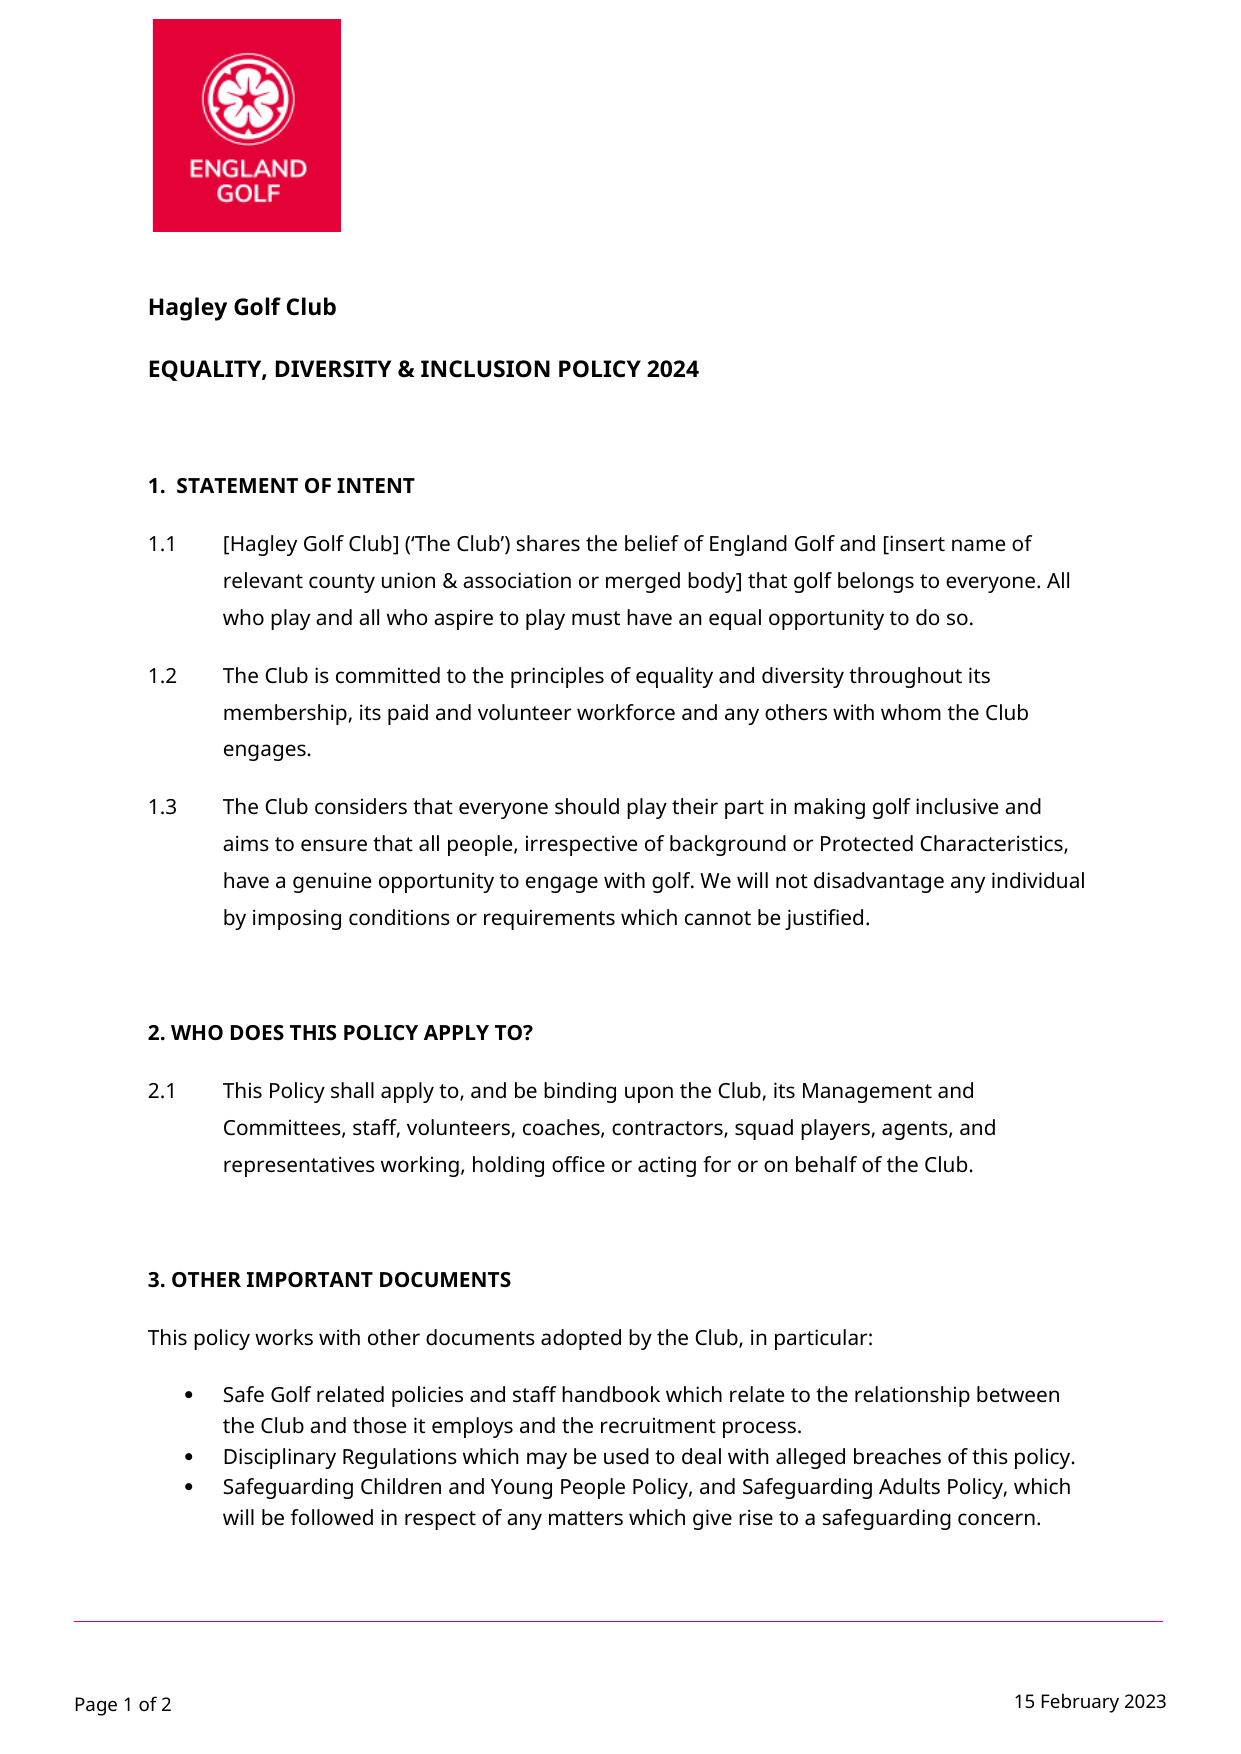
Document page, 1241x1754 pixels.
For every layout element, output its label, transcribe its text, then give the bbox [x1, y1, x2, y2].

list Safeguarding Children and Young People Policy, and Safeguarding Adults Policy, which will be followed in respect of any matters which give rise to a safeguarding concern. [185, 1472, 1092, 1532]
text Hagley Golf Club [148, 291, 1092, 322]
text EQUALITY, DIVERSITY & INCLUSION POLICY 2024 [148, 352, 1092, 384]
text 3. OTHER IMPORTANT DOCUMENTS [148, 1265, 1092, 1294]
text 2. WHO DOES THIS POLICY APPLY TO? [148, 1018, 1092, 1047]
text 1. STATEMENT OF INTENT [148, 472, 1092, 500]
text 1.2 The Club is committed to the principles of equality and diversity throughout its membership, its paid and volunteer workforce and any others with whom the Club engages. [148, 661, 1092, 763]
list Safe Golf related policies and staff handbook which relate to the relationship between the Club and those it employs and the recruitment process. [185, 1381, 1092, 1440]
list Disciplinary Regulations which may be used to deal with alleged breaches of this policy. [185, 1442, 1092, 1470]
text 1.1 [Hagley Golf Club] (‘The Club’) shares the belief of England Golf and [insert name of relevant county union & association or merged body] that golf belongs to everyone. All who play and all who aspire to play must have an equal opportunity to do so. [148, 529, 1092, 632]
text 2.1 This Policy shall apply to, and be binding upon the Club, its Management and Committees, staff, volunteers, coaches, contractors, squad players, agents, and representatives working, holding office or acting for or on behalf of the Club. [148, 1076, 1092, 1178]
text 1.3 The Club considers that everyone should play their part in making golf inclusive and aims to ensure that all people, irrespective of background or Protected Characteristics, have a genuine opportunity to engage with golf. We will not disadvantage any individual by imposing conditions or requirements which cannot be justified. [148, 792, 1092, 931]
text This policy works with other documents adopted by the Club, in particular: [148, 1323, 1092, 1351]
